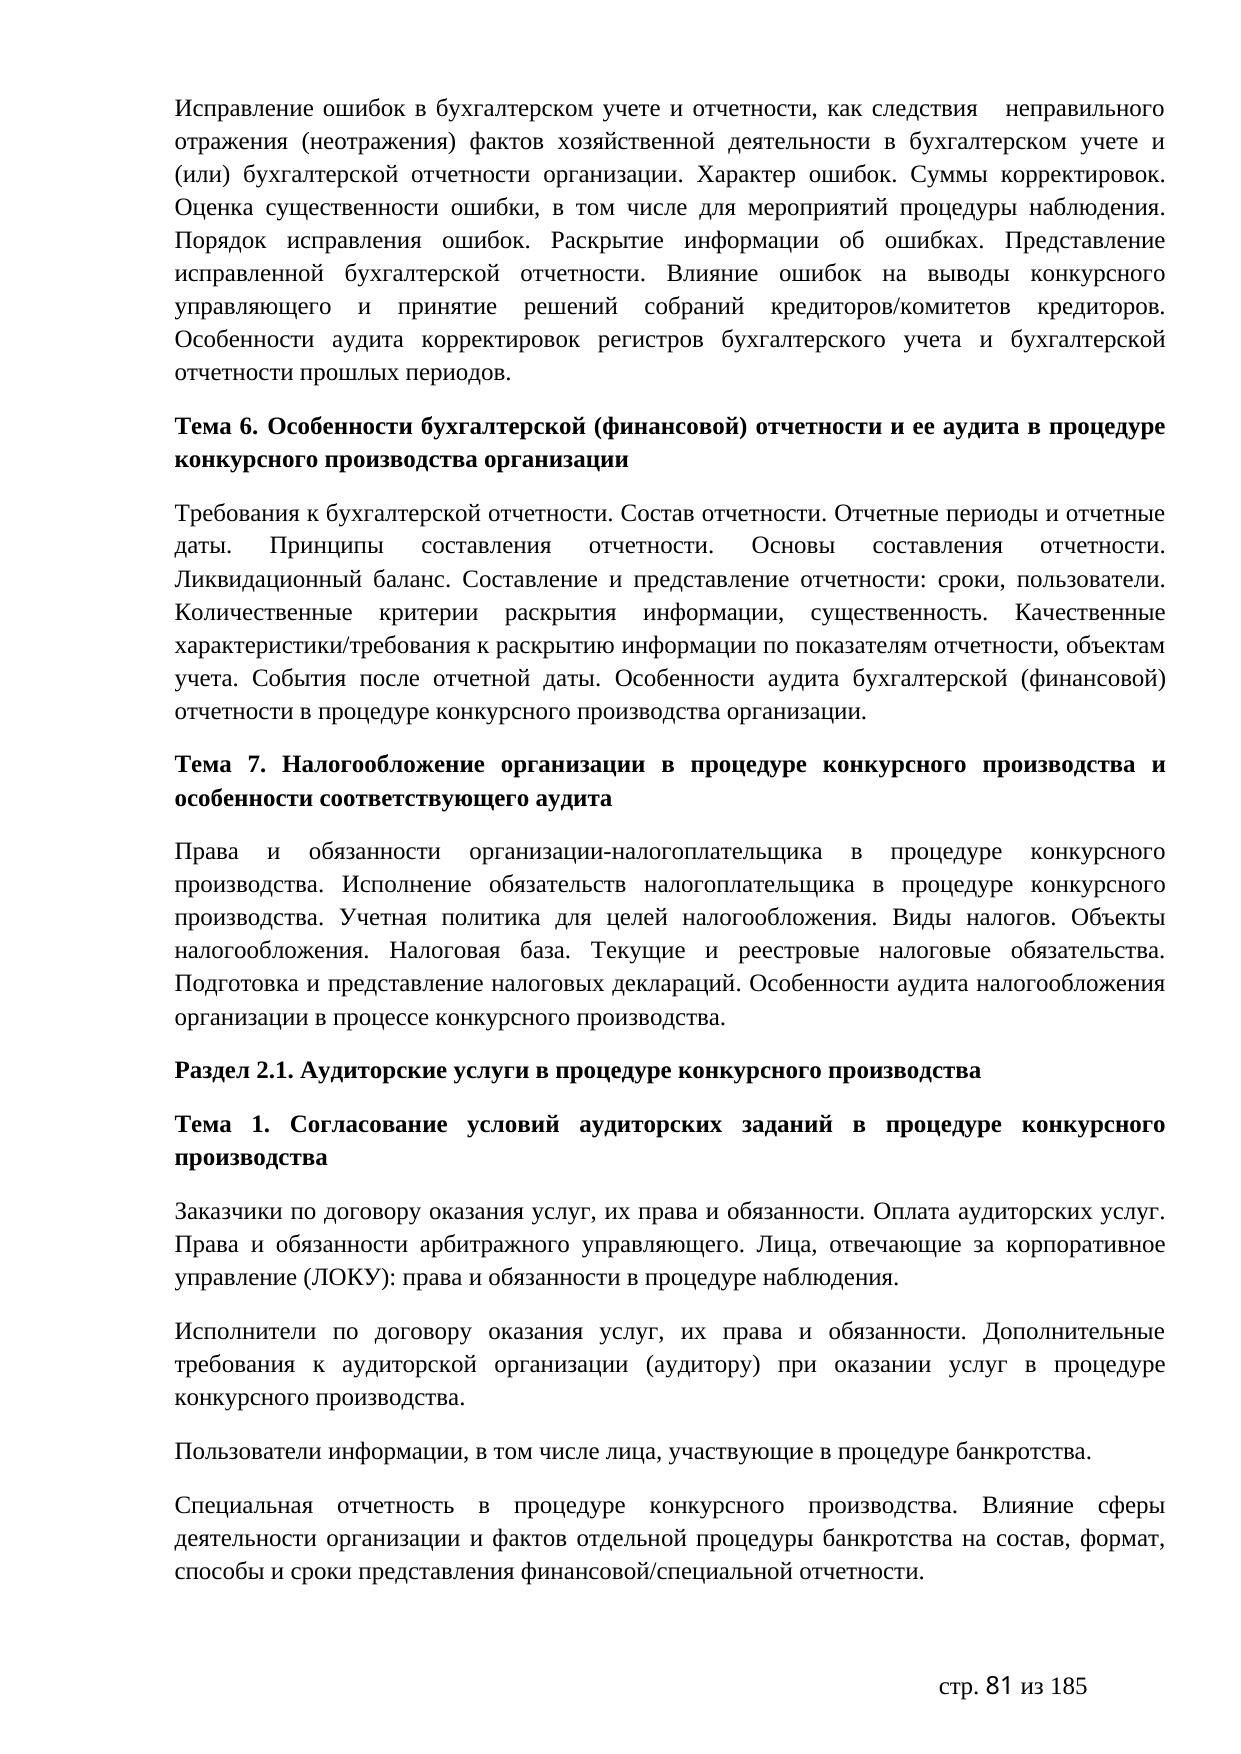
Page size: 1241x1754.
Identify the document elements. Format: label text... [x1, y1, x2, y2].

text Требования к бухгалтерской отчетности. Состав отчетности. Отчетные периоды и отчетные даты. Принципы составления отчетности. Основы составления отчетности. Ликвидационный баланс. Составление и представление отчетности: сроки, пользователи. Количественные критерии раскрытия информации, существенность. Качественные характеристики/требования к раскрытию информации по показателям отчетности, объектам учета. События после отчетной даты. Особенности аудита бухгалтерской (финансовой) отчетности в процедуре конкурсного производства организации. [174, 498, 1166, 724]
text Права и обязанности организации-налогоплательщика в процедуре конкурсного производства. Исполнение обязательств налогоплательщика в процедуре конкурсного производства. Учетная политика для целей налогообложения. Виды налогов. Объекты налогообложения. Налоговая база. Текущие и реестровые налоговые обязательства. Подготовка и представление налоговых деклараций. Особенности аудита налогообложения организации в процессе конкурсного производства. [174, 836, 1166, 1030]
text Исправление ошибок в бухгалтерском учете и отчетности, как следствия неправильного отражения (неотражения) фактов хозяйственной деятельности в бухгалтерском учете и (или) бухгалтерской отчетности организации. Характер ошибок. Суммы корректировок. Оценка существенности ошибки, в том числе для мероприятий процедуры наблюдения. Порядок исправления ошибок. Раскрытие информации об ошибках. Представление исправленной бухгалтерской отчетности. Влияние ошибок на выводы конкурсного управляющего и принятие решений собраний кредиторов/комитетов кредиторов. Особенности аудита корректировок регистров бухгалтерского учета и бухгалтерской отчетности прошлых периодов. [174, 93, 1166, 386]
text Заказчики по договору оказания услуг, их права и обязанности. Оплата аудиторских услуг. Права и обязанности арбитражного управляющего. Лица, отвечающие за корпоративное управление (ЛОКУ): права и обязанности в процедуре наблюдения. [174, 1196, 1166, 1291]
text Тема 1. Согласование условий аудиторских заданий в процедуре конкурсного производства [174, 1109, 1166, 1171]
text Пользователи информации, в том числе лица, участвующие в процедуре банкротства. [174, 1436, 1166, 1465]
text Тема 6. Особенности бухгалтерской (финансовой) отчетности и ее аудита в процедуре конкурсного производства организации [174, 411, 1166, 472]
text Раздел 2.1. Аудиторские услуги в процедуре конкурсного производства [174, 1055, 1166, 1084]
text Специальная отчетность в процедуре конкурсного производства. Влияние сферы деятельности организации и фактов отдельной процедуры банкротства на состав, формат, способы и сроки представления финансовой/специальной отчетности. [174, 1490, 1166, 1584]
text Тема 7. Налогообложение организации в процедуре конкурсного производства и особенности соответствующего аудита [174, 749, 1166, 811]
text Исполнители по договору оказания услуг, их права и обязанности. Дополнительные требования к аудиторской организации (аудитору) при оказании услуг в процедуре конкурсного производства. [174, 1316, 1166, 1411]
